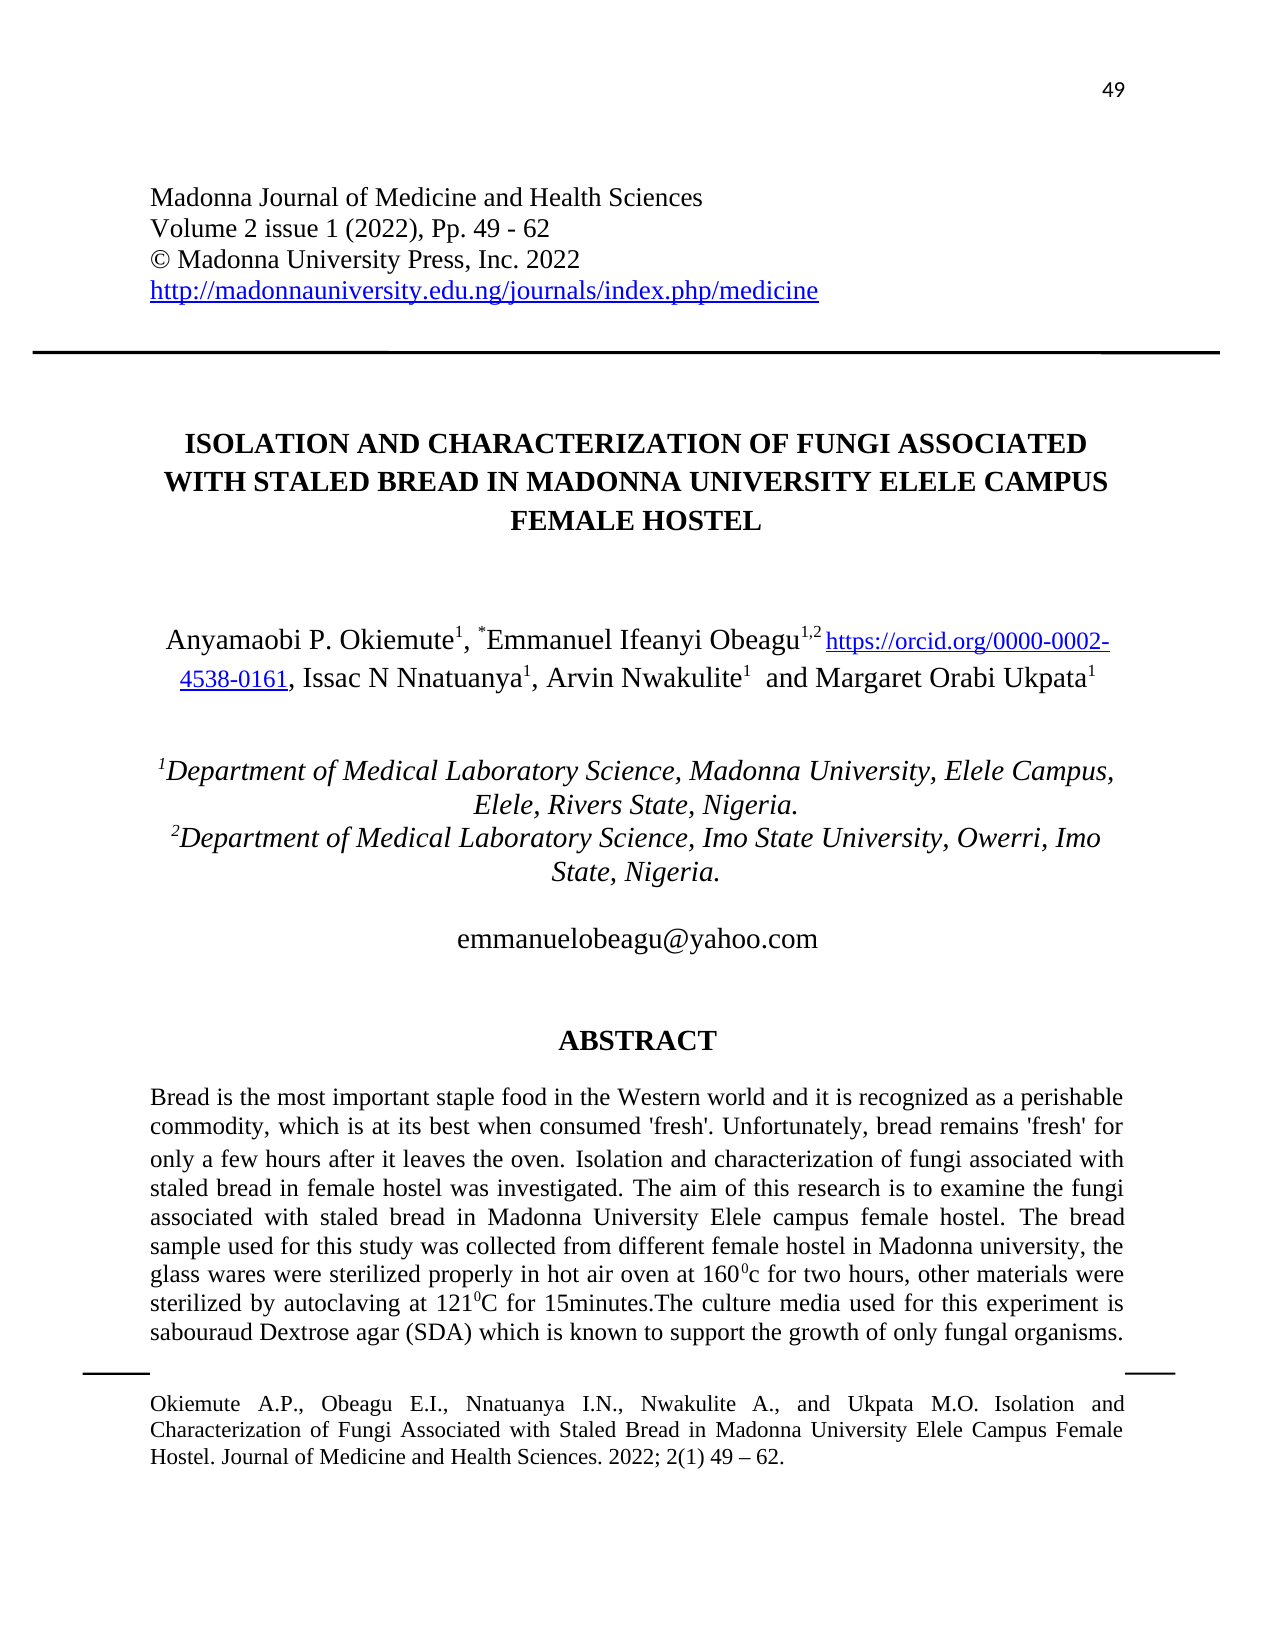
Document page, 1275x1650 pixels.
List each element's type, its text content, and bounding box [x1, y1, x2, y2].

text Anyamaobi P. Okiemute1, *Emmanuel Ifeanyi Obeagu1,2 https://orcid.org/0000-0002-4538-0161, Issac N Nnatuanya1, Arvin Nwakulite1 and Margaret Orabi Ukpata1 [150, 622, 1125, 694]
text Volume 2 issue 1 (2022), Pp. 49 - 62 [150, 212, 1125, 243]
text 1Department of Medical Laboratory Science, Madonna University, Elele Campus, Elele, Rivers State, Nigeria. [150, 753, 1125, 820]
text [150, 1082, 1125, 1346]
text © Madonna University Press, Inc. 2022 [150, 243, 1125, 274]
text ISOLATION AND CHARACTERIZATION OF FUNGI ASSOCIATED WITH STALED BREAD IN MADONNA UNIVERSITY ELELE CAMPUS FEMALE HOSTEL [150, 426, 1122, 537]
text emmanuelobeagu@yahoo.com [150, 921, 1125, 954]
text Madonna Journal of Medicine and Health Sciences [150, 181, 1125, 212]
text 2Department of Medical Laboratory Science, Imo State University, Owerri, Imo State, Nigeria. [150, 820, 1125, 887]
text ABSTRACT [150, 1023, 1125, 1056]
text http://madonnauniversity.edu.ng/journals/index.php/medicine [150, 274, 1125, 305]
